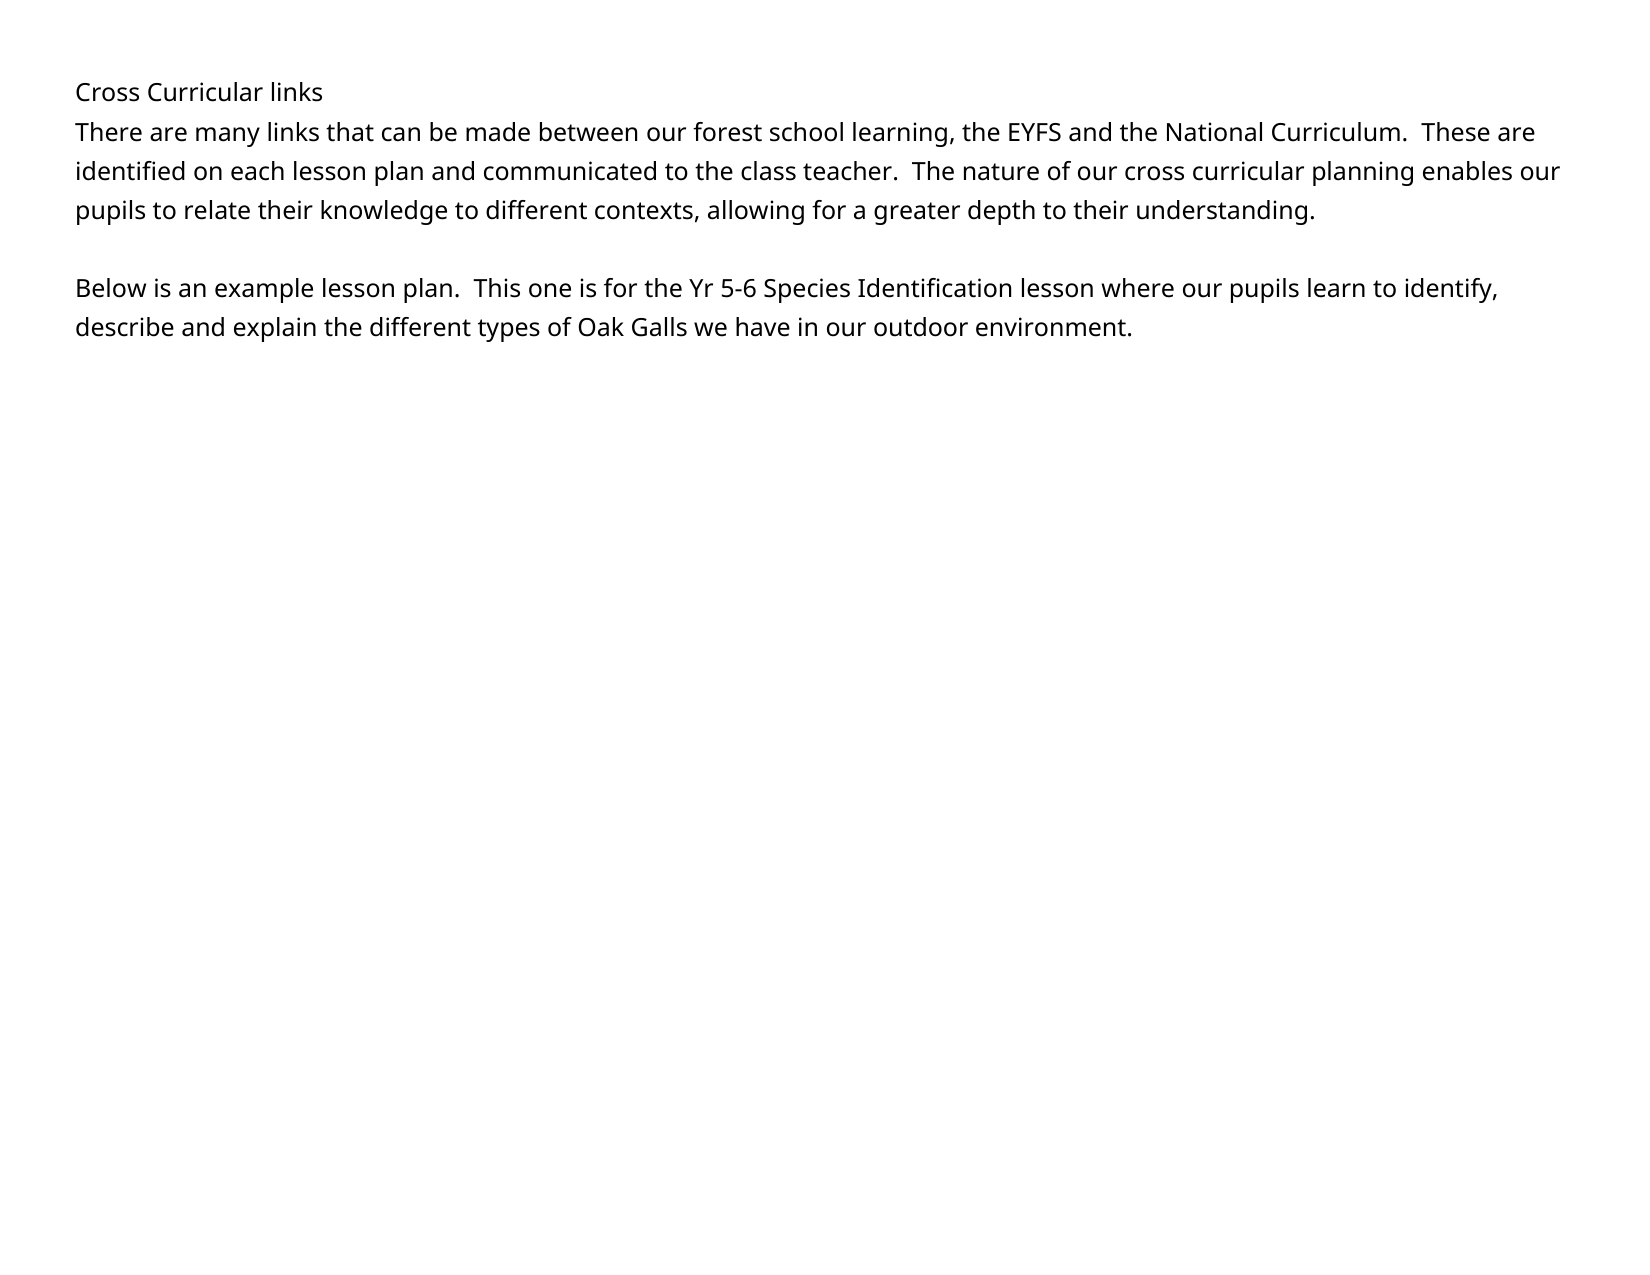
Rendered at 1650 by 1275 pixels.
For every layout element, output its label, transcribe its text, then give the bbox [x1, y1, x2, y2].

text Cross Curricular links [75, 75, 1575, 109]
text There are many links that can be made between our forest school learning, the EYFS and the National Curriculum. These are identified on each lesson plan and communicated to the class teacher. The nature of our cross curricular planning enables our pupils to relate their knowledge to different contexts, allowing for a greater depth to their understanding. [75, 114, 1575, 227]
text Below is an example lesson plan. This one is for the Yr 5-6 Species Identification lesson where our pupils learn to identify, describe and explain the different types of Oak Galls we have in our outdoor environment. [75, 271, 1575, 344]
